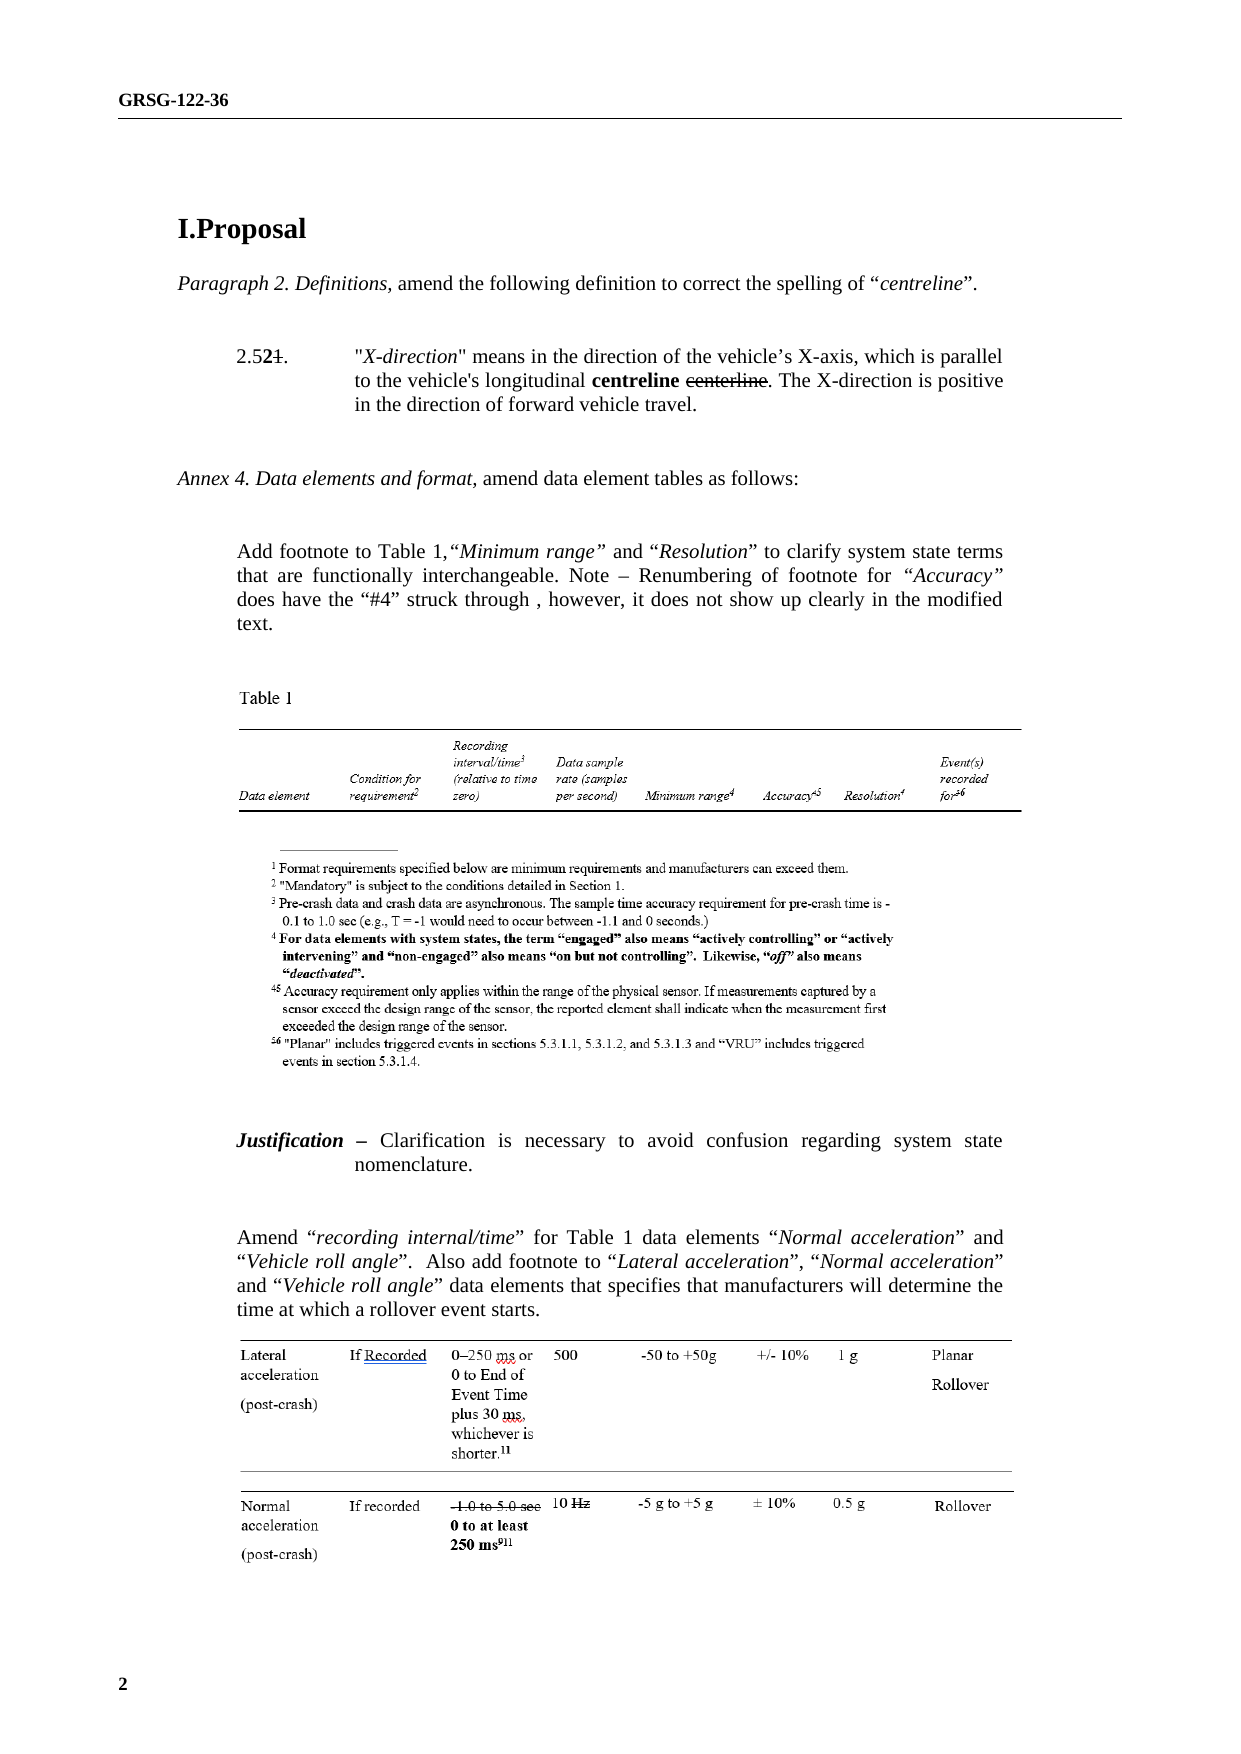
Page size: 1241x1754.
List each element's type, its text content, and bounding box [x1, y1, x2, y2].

text Add footnote to Table 1,“Minimum range” and “Resolution” to clarify system state terms that are functionally interchangeable. Note – Renumbering of footnote for “Accuracy” does have the “#4” struck through , however, it does not show up clearly in the modified text. [237, 539, 1003, 635]
text Amend “recording internal/time” for Table 1 data elements “Normal acceleration” and “Vehicle roll angle”. Also add footnote to “Lateral acceleration”, “Normal acceleration” and “Vehicle roll angle” data elements that specifies that manufacturers will determine the time at which a rollover event starts. [237, 1225, 1003, 1321]
picture [236, 827, 952, 1079]
picture [236, 1487, 1016, 1571]
text 2.521. "X-direction" means in the direction of the vehicle’s X-axis, which is parallel to the vehicle's longitudinal centreline centerline. The X-direction is positive in the direction of forward vehicle travel. [236, 344, 1004, 416]
list Proposal [177, 214, 1004, 245]
picture [236, 683, 1026, 816]
picture [236, 1333, 1015, 1476]
text Annex 4. Data elements and format, amend data element tables as follows: [177, 466, 1004, 489]
text Justification – Clarification is necessary to avoid confusion regarding system state nomenclature. [236, 1128, 1004, 1176]
list Paragraph 2. Definitions, amend the following definition to correct the spelling of “centreline”. [177, 270, 1004, 295]
